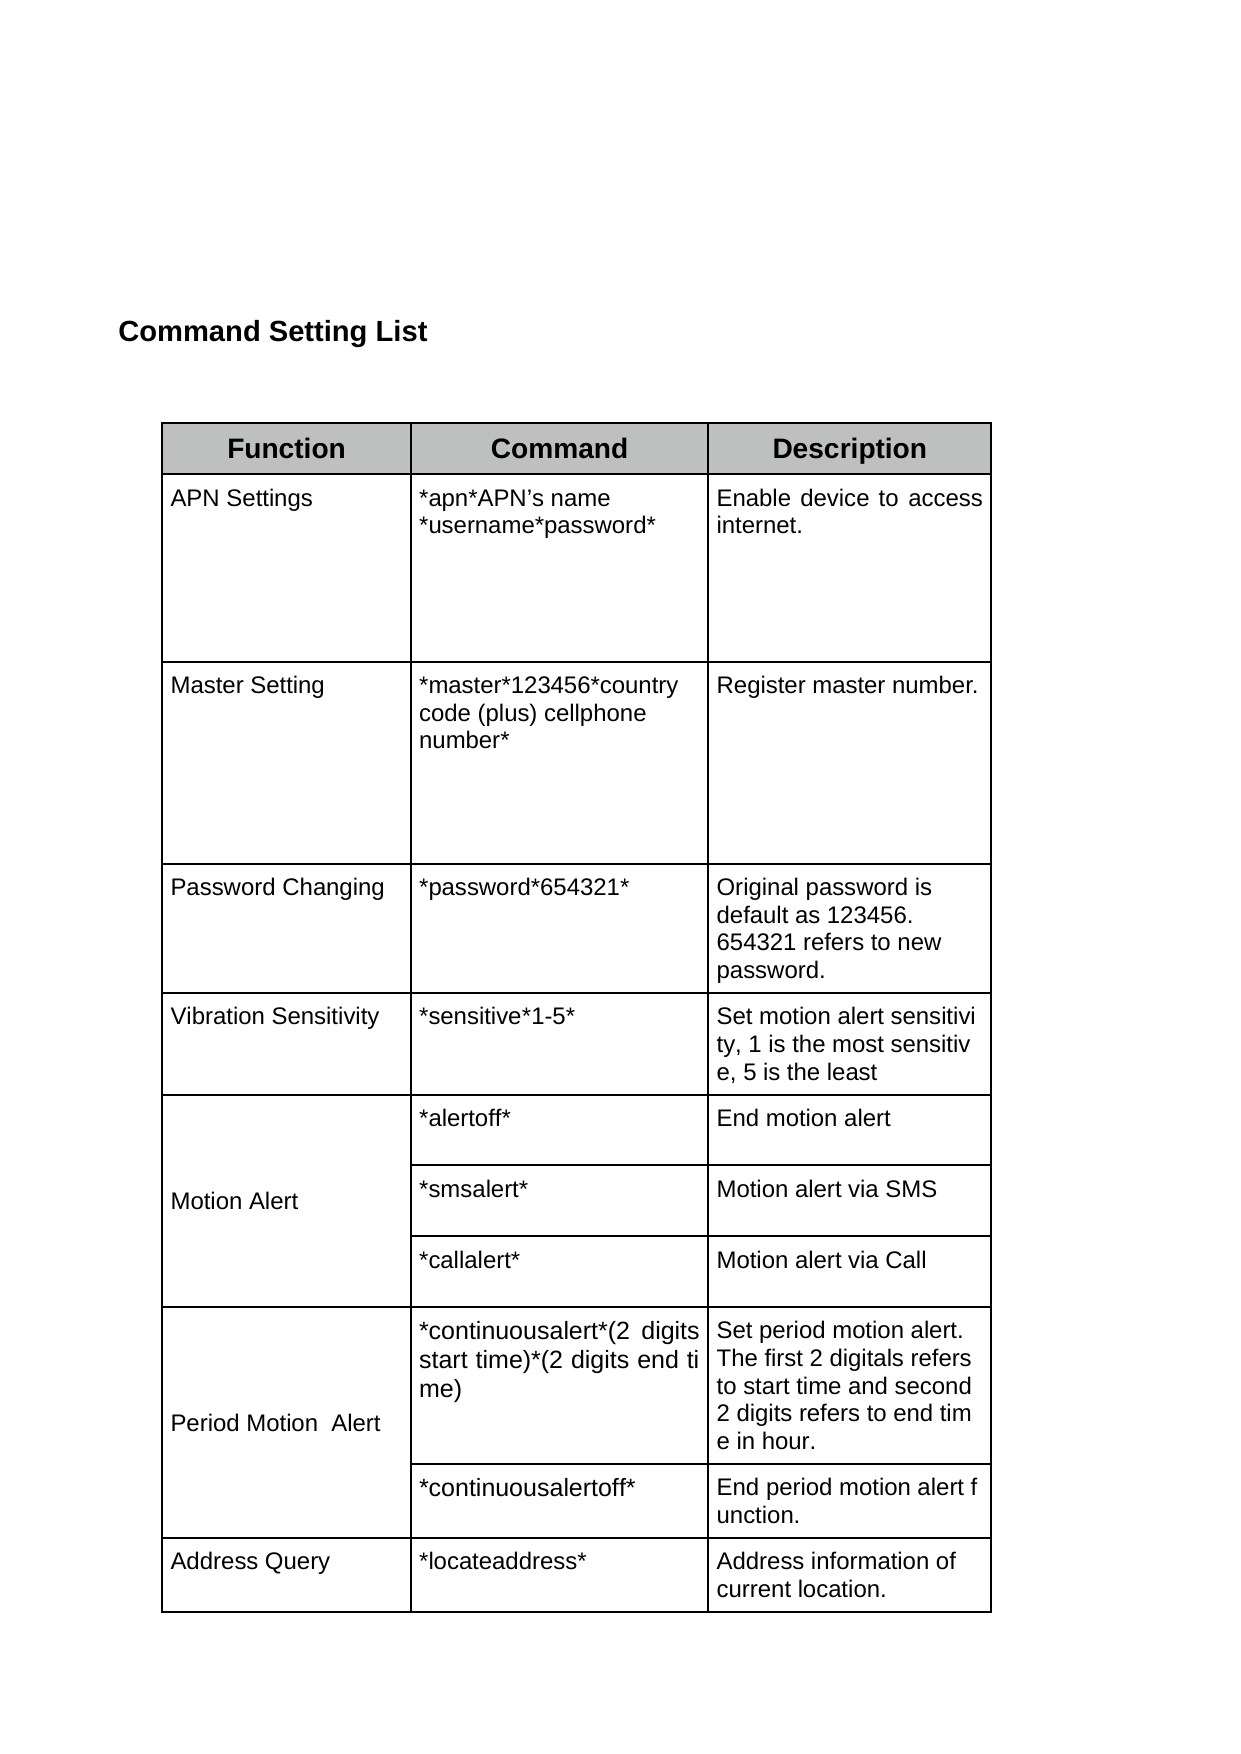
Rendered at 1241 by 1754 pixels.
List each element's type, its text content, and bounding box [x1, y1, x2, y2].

table_cell *continuousalert*(2 digits start time)*(2 digits end time) [412, 1308, 707, 1463]
table_cell *alertoff* [412, 1096, 707, 1164]
table_header Description [709, 424, 990, 473]
table_cell Set motion alert sensitivity, 1 is the most sensitive, 5 is the least [709, 994, 990, 1093]
text Command Setting List [118, 314, 1122, 348]
table_header Command [412, 424, 707, 473]
table_header Function [163, 424, 410, 473]
table_cell Address Query [163, 1539, 410, 1611]
table_cell *apn*APN’s name *username*password* [412, 475, 707, 661]
table_cell Motion Alert [163, 1096, 410, 1306]
table_cell Enable device to access internet. [709, 475, 990, 661]
table_cell Period Motion Alert [163, 1308, 410, 1537]
table_cell Register master number. [709, 663, 990, 863]
table_cell Motion alert via SMS [709, 1166, 990, 1235]
table_cell Original password is default as 123456. 654321 refers to new password. [709, 865, 990, 992]
table_cell End period motion alert function. [709, 1465, 990, 1537]
table_cell *locateaddress* [412, 1539, 707, 1611]
table_cell Master Setting [163, 663, 410, 863]
table_cell *password*654321* [412, 865, 707, 992]
table_cell Password Changing [163, 865, 410, 992]
table_cell *callalert* [412, 1237, 707, 1306]
table_cell APN Settings [163, 475, 410, 661]
table_cell Motion alert via Call [709, 1237, 990, 1306]
table_cell Vibration Sensitivity [163, 994, 410, 1093]
table_cell *continuousalertoff* [412, 1465, 707, 1537]
table_cell End motion alert [709, 1096, 990, 1164]
table_cell Set period motion alert. The first 2 digitals refers to start time and second 2 digits refers to end time in hour. [709, 1308, 990, 1463]
table_cell *sensitive*1-5* [412, 994, 707, 1093]
table_cell *master*123456*country code (plus) cellphone number* [412, 663, 707, 863]
table_cell Address information of current location. [709, 1539, 990, 1611]
table_cell *smsalert* [412, 1166, 707, 1235]
